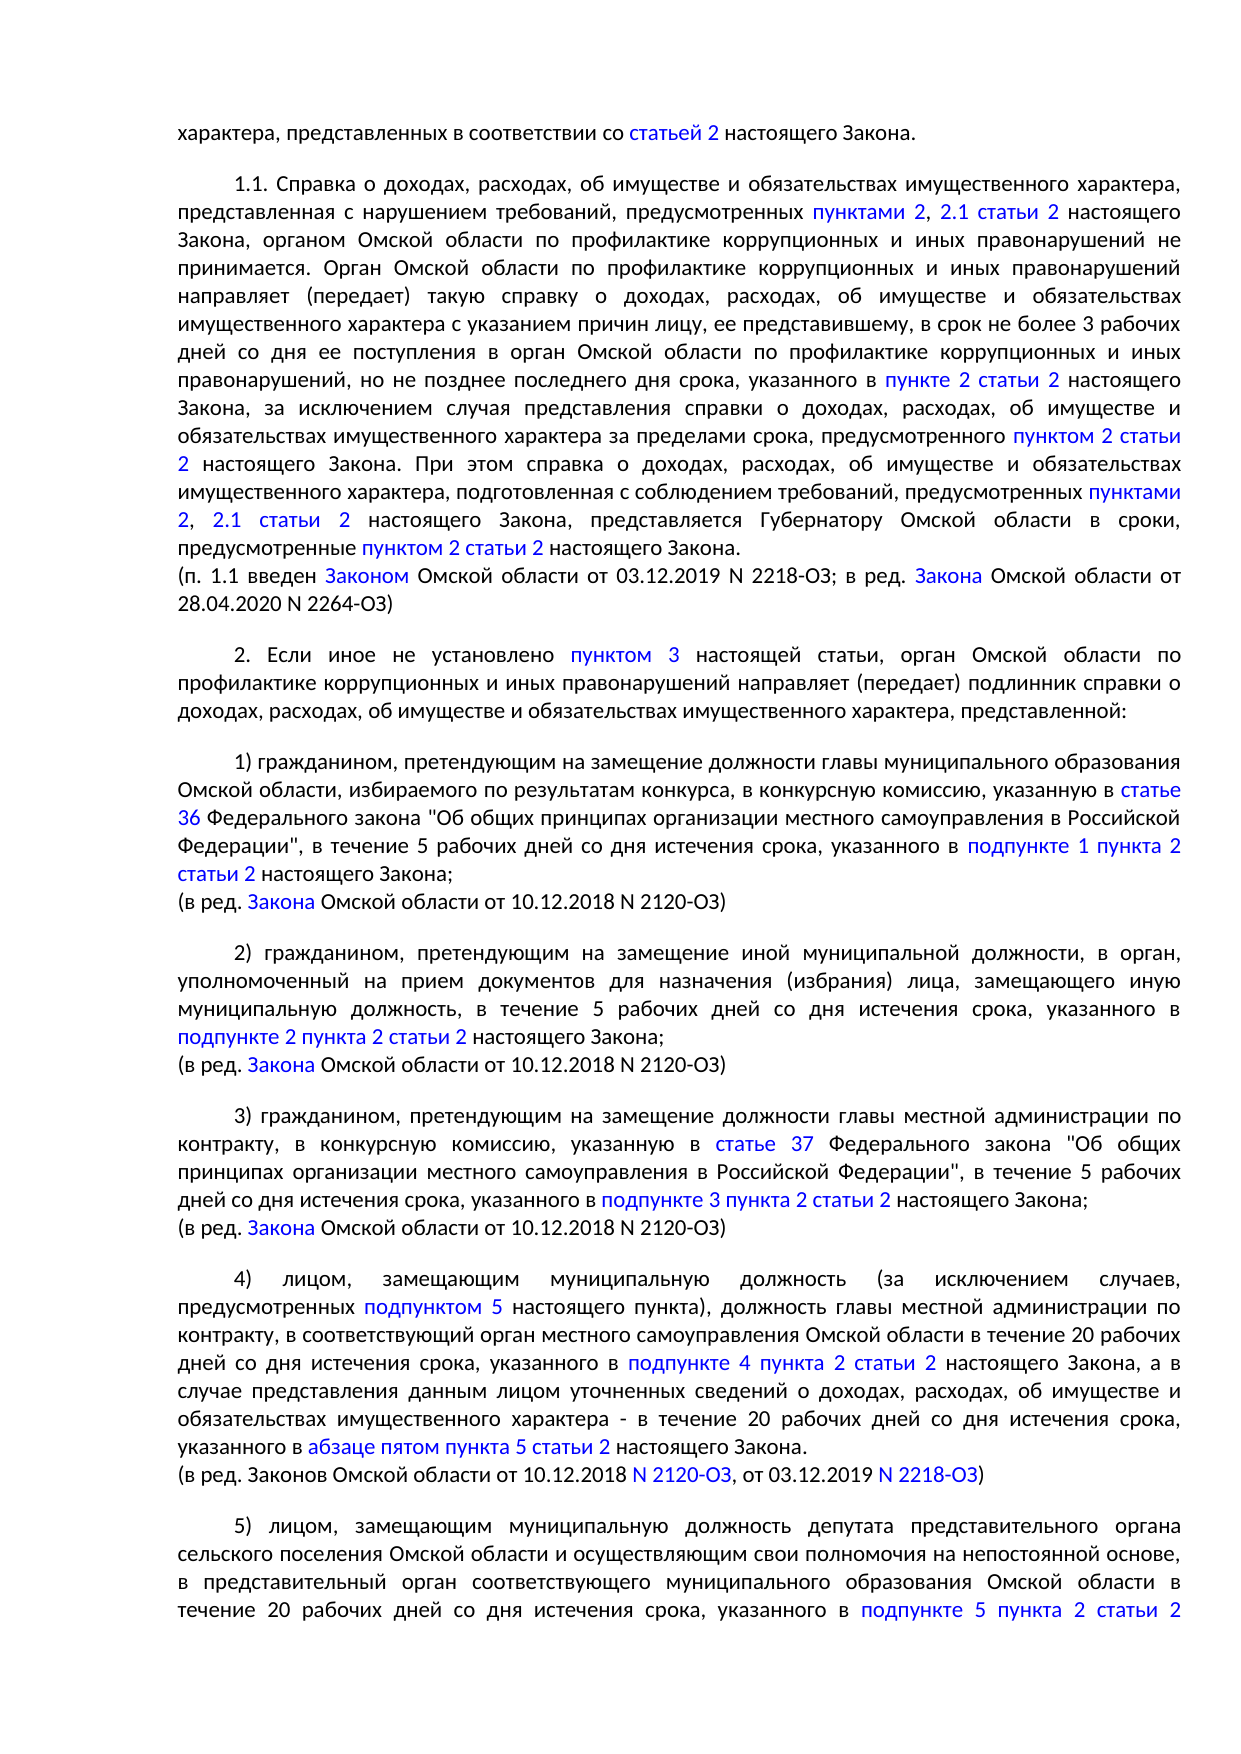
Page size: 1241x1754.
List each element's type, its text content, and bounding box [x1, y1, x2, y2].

text (п. 1.1 введен Законом Омской области от 03.12.2019 N 2218-ОЗ; в ред. Закона Омской области от 28.04.2020 N 2264-ОЗ) [177, 561, 1181, 617]
text 1) гражданином, претендующим на замещение должности главы муниципального образования Омской области, избираемого по результатам конкурса, в конкурсную комиссию, указанную в статье 36 Федерального закона "Об общих принципах организации местного самоуправления в Российской Федерации", в течение 5 рабочих дней со дня истечения срока, указанного в подпункте 1 пункта 2 статьи 2 настоящего Закона; [177, 747, 1181, 887]
text 1.1. Справка о доходах, расходах, об имуществе и обязательствах имущественного характера, представленная с нарушением требований, предусмотренных пунктами 2, 2.1 статьи 2 настоящего Закона, органом Омской области по профилактике коррупционных и иных правонарушений не принимается. Орган Омской области по профилактике коррупционных и иных правонарушений направляет (передает) такую справку о доходах, расходах, об имуществе и обязательствах имущественного характера с указанием причин лицу, ее представившему, в срок не более 3 рабочих дней со дня ее поступления в орган Омской области по профилактике коррупционных и иных правонарушений, но не позднее последнего дня срока, указанного в пункте 2 статьи 2 настоящего Закона, за исключением случая представления справки о доходах, расходах, об имуществе и обязательствах имущественного характера за пределами срока, предусмотренного пунктом 2 статьи 2 настоящего Закона. При этом справка о доходах, расходах, об имуществе и обязательствах имущественного характера, подготовленная с соблюдением требований, предусмотренных пунктами 2, 2.1 статьи 2 настоящего Закона, представляется Губернатору Омской области в сроки, предусмотренные пунктом 2 статьи 2 настоящего Закона. [177, 169, 1181, 561]
text (в ред. Закона Омской области от 10.12.2018 N 2120-ОЗ) [177, 887, 1181, 915]
text 3) гражданином, претендующим на замещение должности главы местной администрации по контракту, в конкурсную комиссию, указанную в статье 37 Федерального закона "Об общих принципах организации местного самоуправления в Российской Федерации", в течение 5 рабочих дней со дня истечения срока, указанного в подпункте 3 пункта 2 статьи 2 настоящего Закона; [177, 1101, 1181, 1213]
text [177, 118, 1181, 146]
text 2. Если иное не установлено пунктом 3 настоящей статьи, орган Омской области по профилактике коррупционных и иных правонарушений направляет (передает) подлинник справки о доходах, расходах, об имуществе и обязательствах имущественного характера, представленной: [177, 640, 1181, 724]
text 2) гражданином, претендующим на замещение иной муниципальной должности, в орган, уполномоченный на прием документов для назначения (избрания) лица, замещающего иную муниципальную должность, в течение 5 рабочих дней со дня истечения срока, указанного в подпункте 2 пункта 2 статьи 2 настоящего Закона; [177, 938, 1181, 1050]
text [177, 1511, 1181, 1623]
text (в ред. Законов Омской области от 10.12.2018 N 2120-ОЗ, от 03.12.2019 N 2218-ОЗ) [177, 1461, 1181, 1488]
text (в ред. Закона Омской области от 10.12.2018 N 2120-ОЗ) [177, 1050, 1181, 1078]
text 4) лицом, замещающим муниципальную должность (за исключением случаев, предусмотренных подпунктом 5 настоящего пункта), должность главы местной администрации по контракту, в соответствующий орган местного самоуправления Омской области в течение 20 рабочих дней со дня истечения срока, указанного в подпункте 4 пункта 2 статьи 2 настоящего Закона, а в случае представления данным лицом уточненных сведений о доходах, расходах, об имуществе и обязательствах имущественного характера - в течение 20 рабочих дней со дня истечения срока, указанного в абзаце пятом пункта 5 статьи 2 настоящего Закона. [177, 1264, 1181, 1461]
text (в ред. Закона Омской области от 10.12.2018 N 2120-ОЗ) [177, 1213, 1181, 1241]
